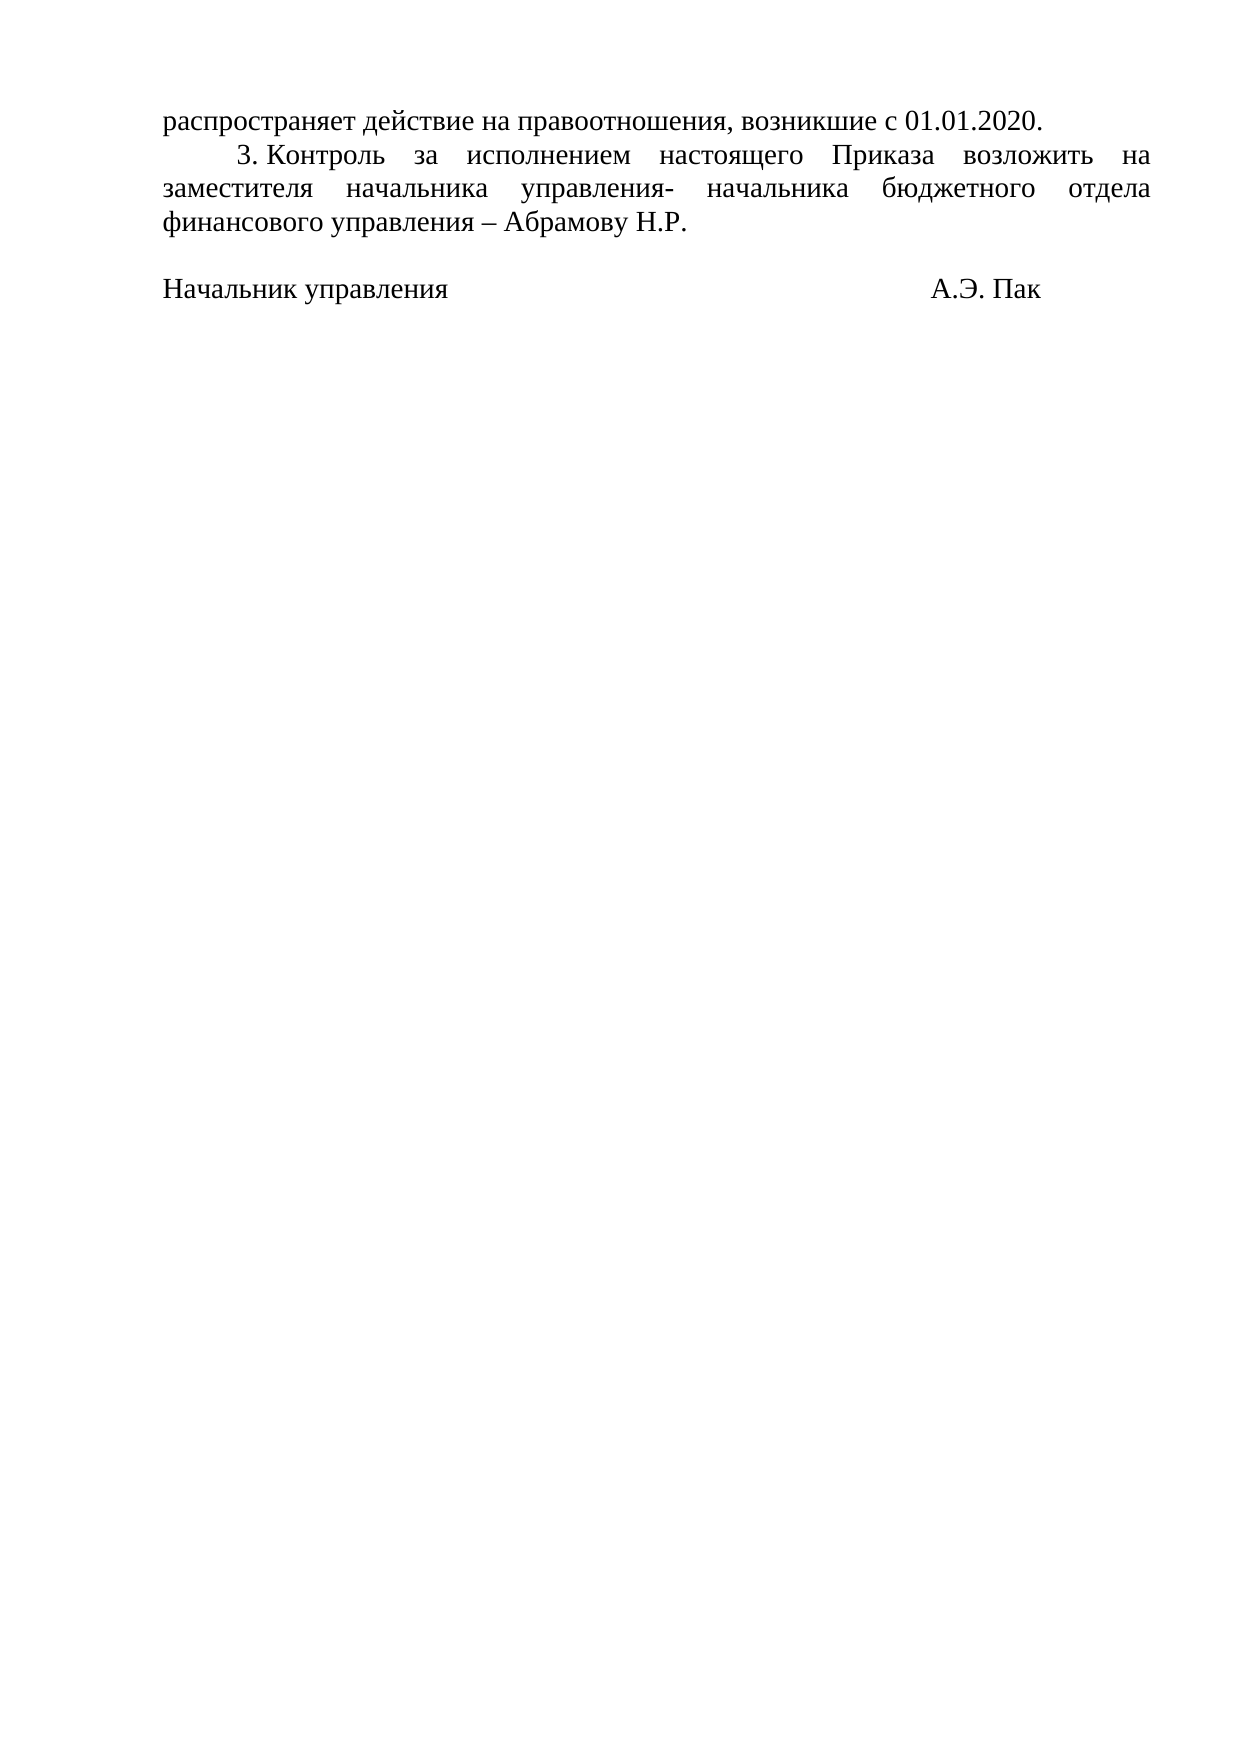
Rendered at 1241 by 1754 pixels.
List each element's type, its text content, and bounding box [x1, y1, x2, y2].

list Контроль за исполнением настоящего Приказа возложить на заместителя начальника управления- начальника бюджетного отдела финансового управления – Абрамову Н.Р. [162, 137, 1152, 238]
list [162, 103, 1152, 137]
text Начальник управления А.Э. Пак [162, 271, 1152, 305]
